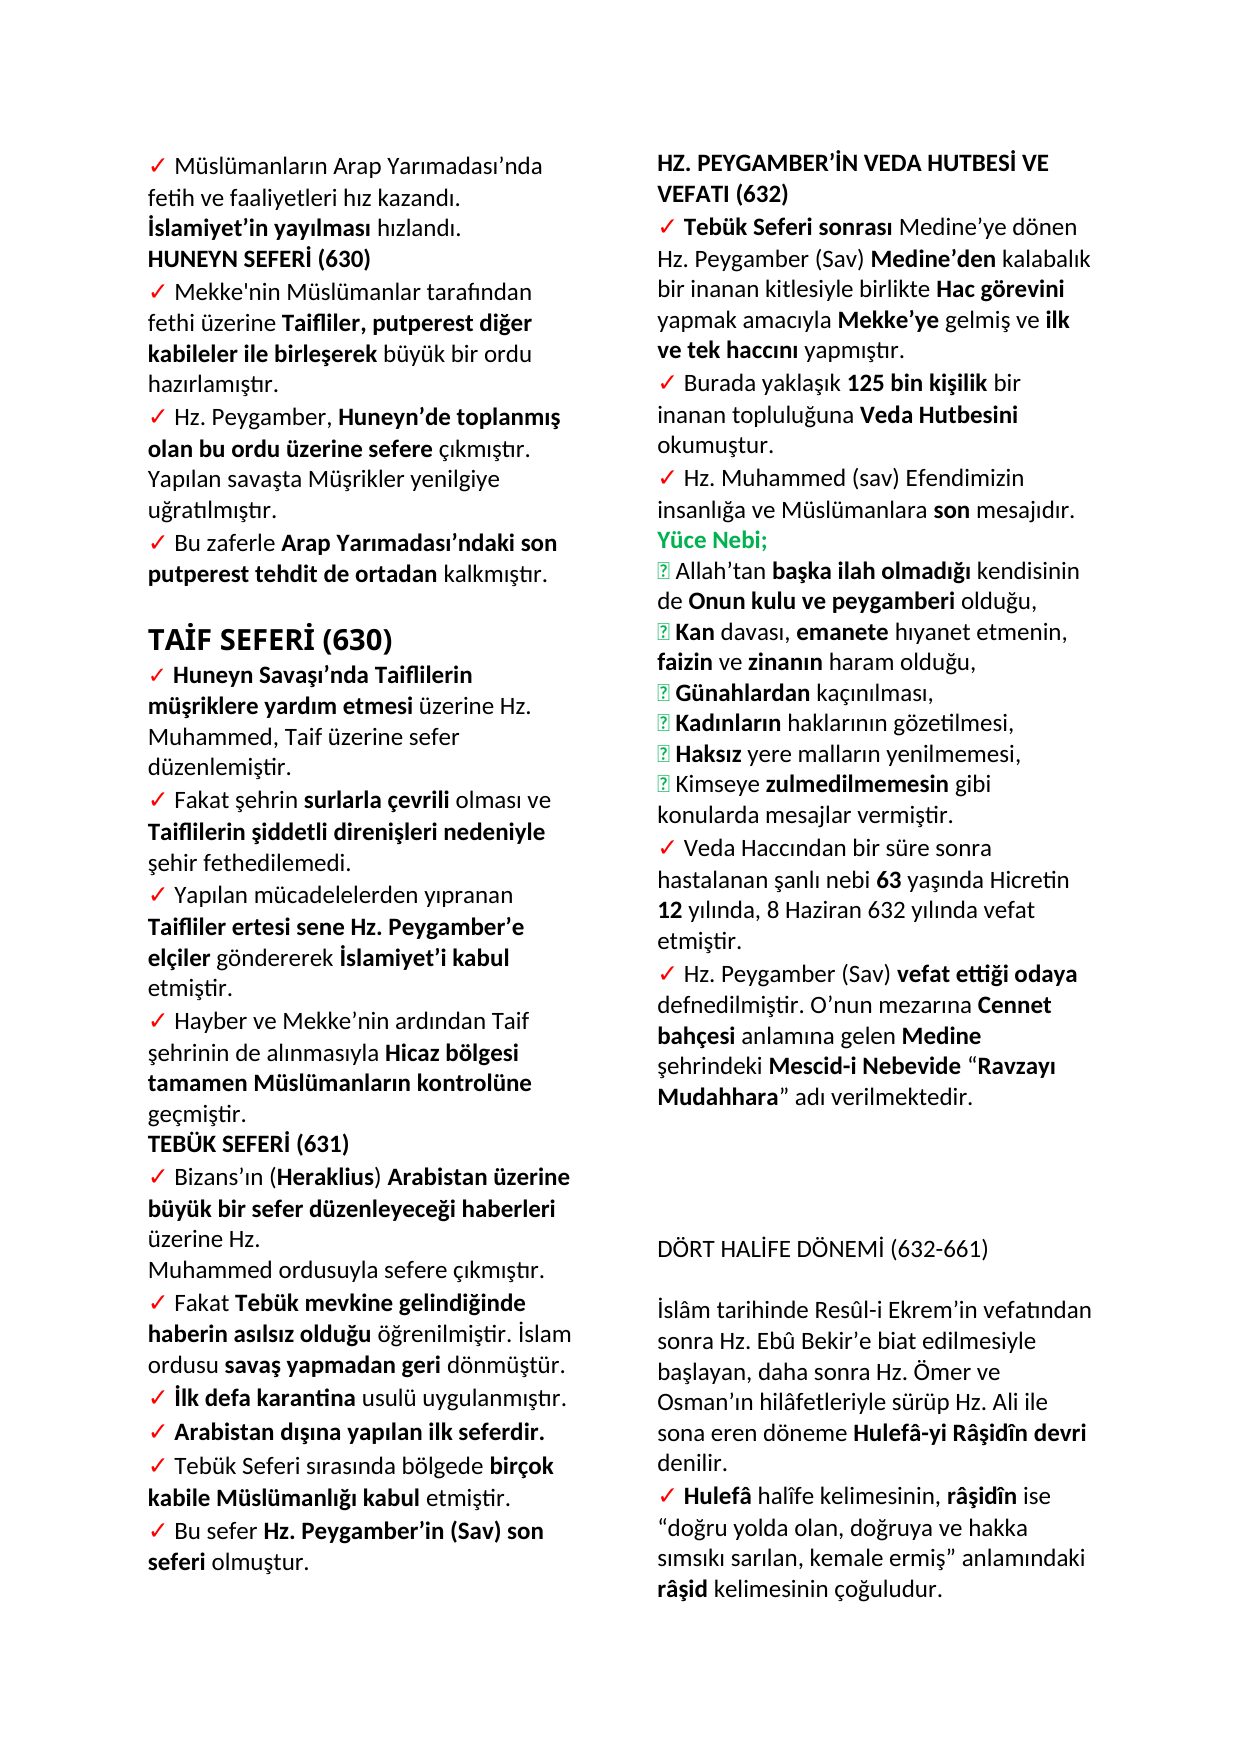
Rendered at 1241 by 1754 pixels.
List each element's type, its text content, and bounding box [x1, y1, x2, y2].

text ✓ Fakat şehrin surlarla çevrili olması ve Taiflilerin şiddetli direnişleri nedeniyle şehir fethedilemedi. [148, 782, 583, 877]
text TEBÜK SEFERİ (631) [148, 1128, 583, 1159]
text  Kimseye zulmedilmemesin gibi konularda mesajlar vermiştir. [657, 769, 1093, 830]
text  Günahlardan kaçınılması, [657, 677, 1093, 708]
text ✓ Mekke'nin Müslümanlar tarafından fethi üzerine Taifliler, putperest diğer kabileler ile birleşerek büyük bir ordu hazırlamıştır. [148, 273, 583, 399]
text  Allah’tan başka ilah olmadığı kendisinin de Onun kulu ve peygamberi olduğu, [657, 555, 1093, 616]
text Muhammed ordusuyla sefere çıkmıştır. [148, 1254, 583, 1284]
text ✓ Bizans’ın (Heraklius) Arabistan üzerine büyük bir sefer düzenleyeceği haberleri üzerine Hz. [148, 1159, 583, 1254]
text ✓ Yapılan mücadelelerden yıpranan Taifliler ertesi sene Hz. Peygamber’e elçiler göndererek İslamiyet’i kabul etmiştir. [148, 877, 583, 1003]
text ✓ Hz. Peygamber, Huneyn’de toplanmış olan bu ordu üzerine sefere çıkmıştır. Yapılan savaşta Müşrikler yenilgiye uğratılmıştır. [148, 399, 583, 524]
text ✓ Hz. Muhammed (sav) Efendimizin insanlığa ve Müslümanlara son mesajıdır. [657, 460, 1093, 524]
text ✓ Hulefâ halîfe kelimesinin, râşidîn ise “doğru yolda olan, doğruya ve hakka sımsıkı sarılan, kemale ermiş” anlamındaki râşid kelimesinin çoğuludur. [657, 1478, 1093, 1603]
text ✓ Arabistan dışına yapılan ilk seferdir. [148, 1414, 583, 1448]
text  Kadınların haklarının gözetilmesi, [657, 708, 1093, 738]
text ✓ Fakat Tebük mevkine gelindiğinde haberin asılsız olduğu öğrenilmiştir. İslam ordusu savaş yapmadan geri dönmüştür. [148, 1284, 583, 1380]
text HUNEYN SEFERİ (630) [148, 243, 583, 273]
text Yüce Nebi; [657, 524, 1093, 555]
text TAİF SEFERİ (630) [148, 619, 583, 659]
text DÖRT HALİFE DÖNEMİ (632-661) [657, 1233, 1093, 1264]
text ✓ İlk defa karantina usulü uygulanmıştır. [148, 1380, 583, 1414]
text ✓ Hz. Peygamber (Sav) vefat ettiği odaya defnedilmiştir. O’nun mezarına Cennet bahçesi anlamına gelen Medine şehrindeki Mescid-i Nebevide “Ravzayı Mudahhara” adı verilmektedir. [657, 955, 1093, 1111]
text HZ. PEYGAMBER’İN VEDA HUTBESİ VE VEFATI (632) [657, 148, 1093, 209]
text ✓ Tebük Seferi sonrası Medine’ye dönen Hz. Peygamber (Sav) Medine’den kalabalık bir inanan kitlesiyle birlikte Hac görevini yapmak amacıyla Mekke’ye gelmiş ve ilk ve tek haccını yapmıştır. [657, 209, 1093, 365]
text ✓ Tebük Seferi sırasında bölgede birçok kabile Müslümanlığı kabul etmiştir. [148, 1448, 583, 1512]
text  Haksız yere malların yenilmemesi, [657, 738, 1093, 769]
text ✓ Bu zaferle Arap Yarımadası’ndaki son putperest tehdit de ortadan kalkmıştır. [148, 524, 583, 589]
text ✓ Hayber ve Mekke’nin ardından Taif şehrinin de alınmasıyla Hicaz bölgesi tamamen Müslümanların kontrolüne geçmiştir. [148, 1003, 583, 1128]
text ✓ Veda Haccından bir süre sonra hastalanan şanlı nebi 63 yaşında Hicretin 12 yılında, 8 Haziran 632 yılında vefat etmiştir. [657, 830, 1093, 955]
text  Kan davası, emanete hıyanet etmenin, faizin ve zinanın haram olduğu, [657, 616, 1093, 677]
text ✓ Huneyn Savaşı’nda Taiflilerin müşriklere yardım etmesi üzerine Hz. Muhammed, Taif üzerine sefer düzenlemiştir. [148, 659, 583, 782]
text ✓ Bu sefer Hz. Peygamber’in (Sav) son seferi olmuştur. [148, 1512, 583, 1577]
text İslâm tarihinde Resûl-i Ekrem’in vefatından sonra Hz. Ebû Bekir’e biat edilmesiyle başlayan, daha sonra Hz. Ömer ve Osman’ın hilâfetleriyle sürüp Hz. Ali ile sona eren döneme Hulefâ-yi Râşidîn devri denilir. [657, 1294, 1093, 1478]
text ✓ Müslümanların Arap Yarımadası’nda fetih ve faaliyetleri hız kazandı. İslamiyet’in yayılması hızlandı. [148, 148, 583, 243]
text ✓ Burada yaklaşık 125 bin kişilik bir inanan topluluğuna Veda Hutbesini okumuştur. [657, 365, 1093, 460]
